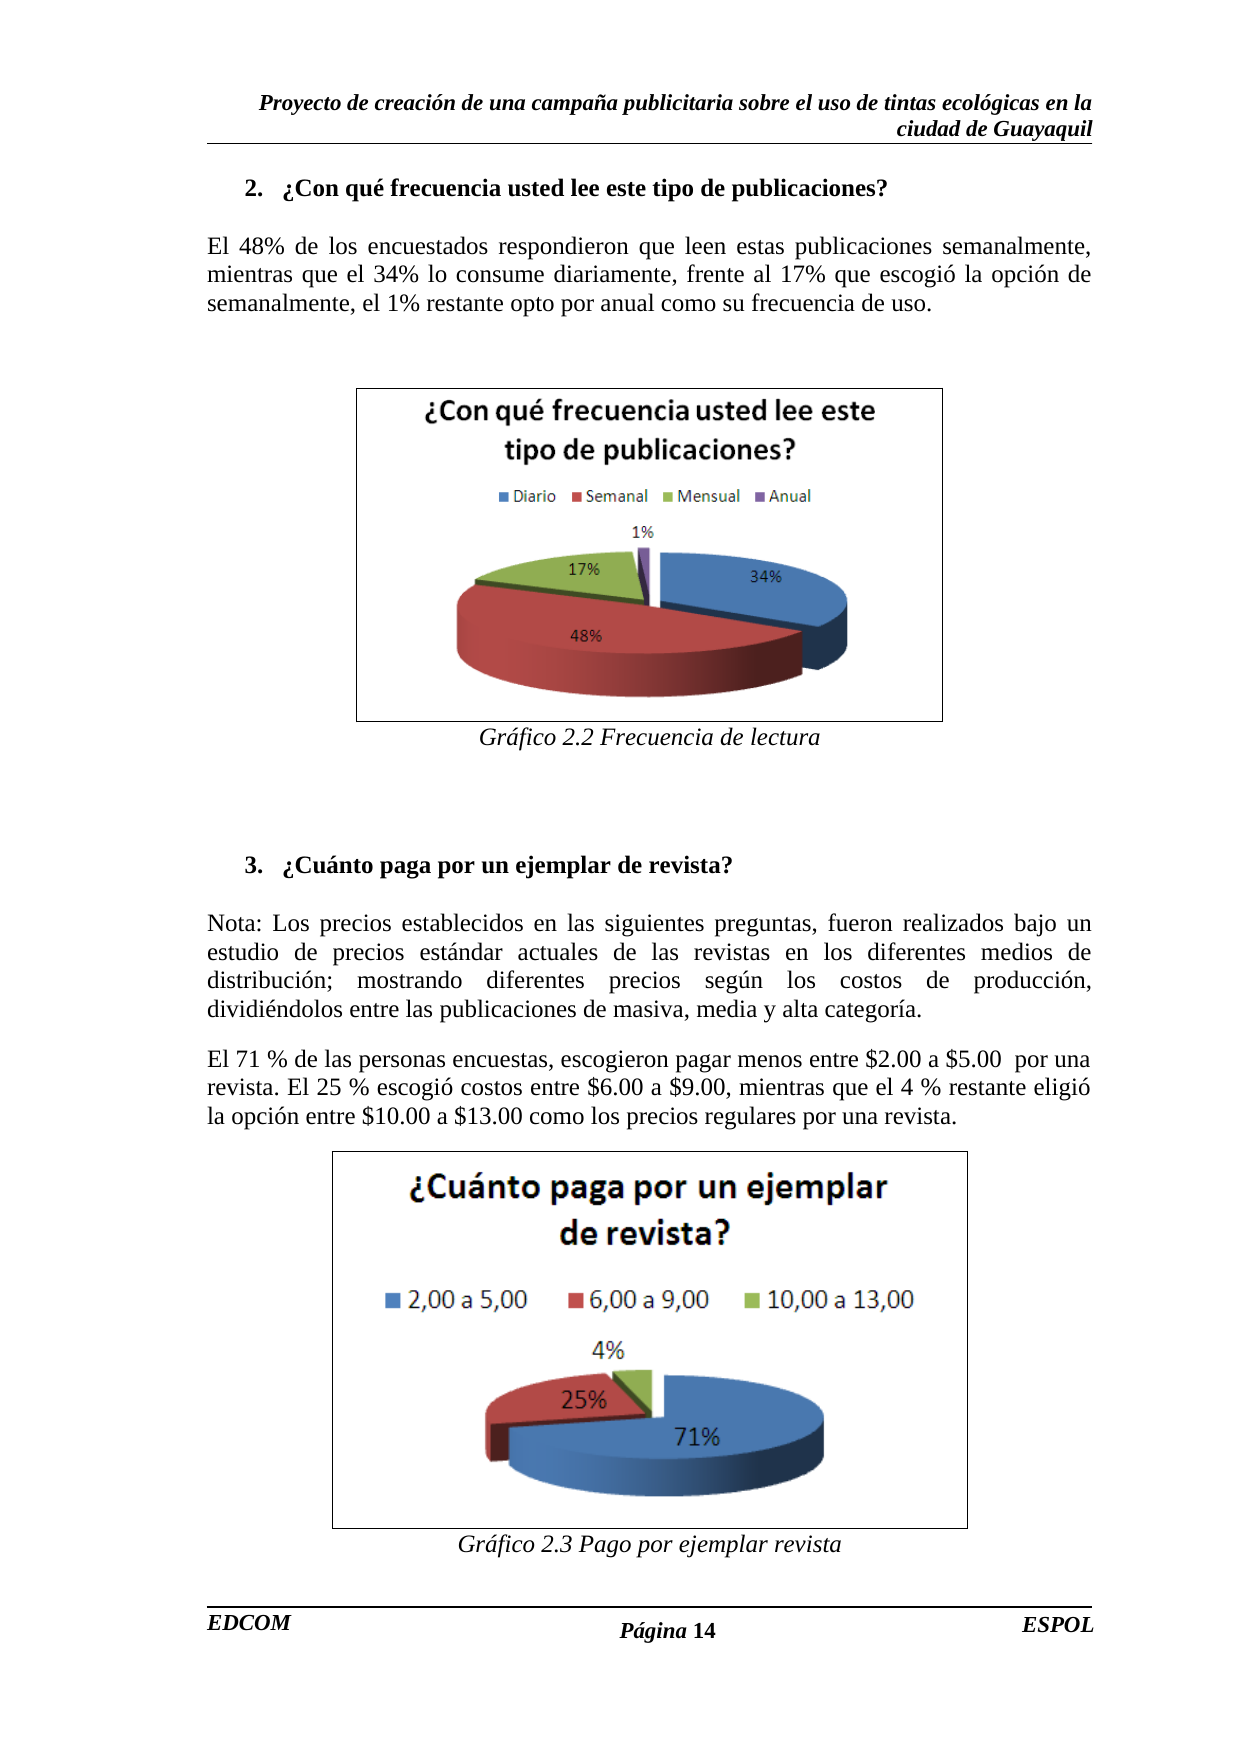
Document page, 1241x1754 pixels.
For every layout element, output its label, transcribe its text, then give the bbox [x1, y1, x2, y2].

list ¿Con qué frecuencia usted lee este tipo de publicaciones? [244, 173, 1092, 202]
list ¿Cuánto paga por un ejemplar de revista? [244, 850, 1092, 879]
text El 48% de los encuestados respondieron que leen estas publicaciones semanalmente, mientras que el 34% lo consume diariamente, frente al 17% que escogió la opción de semanalmente, el 1% restante opto por anual como su frecuencia de uso. [207, 231, 1092, 317]
text Gráfico 2.3 Pago por ejemplar revista [207, 1529, 1092, 1557]
picture [357, 389, 942, 721]
text El 71 % de las personas encuestas, escogieron pagar menos entre $2.00 a $5.00 por una revista. El 25 % escogió costos entre $6.00 a $9.00, mientras que el 4 % restante eligió la opción entre $10.00 a $13.00 como los precios regulares por una revista. [207, 1044, 1092, 1130]
picture [333, 1152, 967, 1528]
text Nota: Los precios establecidos en las siguientes preguntas, fueron realizados bajo un estudio de precios estándar actuales de las revistas en los diferentes medios de distribución; mostrando diferentes precios según los costos de producción, dividiéndolos entre las publicaciones de masiva, media y alta categoría. [207, 908, 1092, 1023]
text Gráfico 2.2 Frecuencia de lectura [207, 722, 1092, 751]
